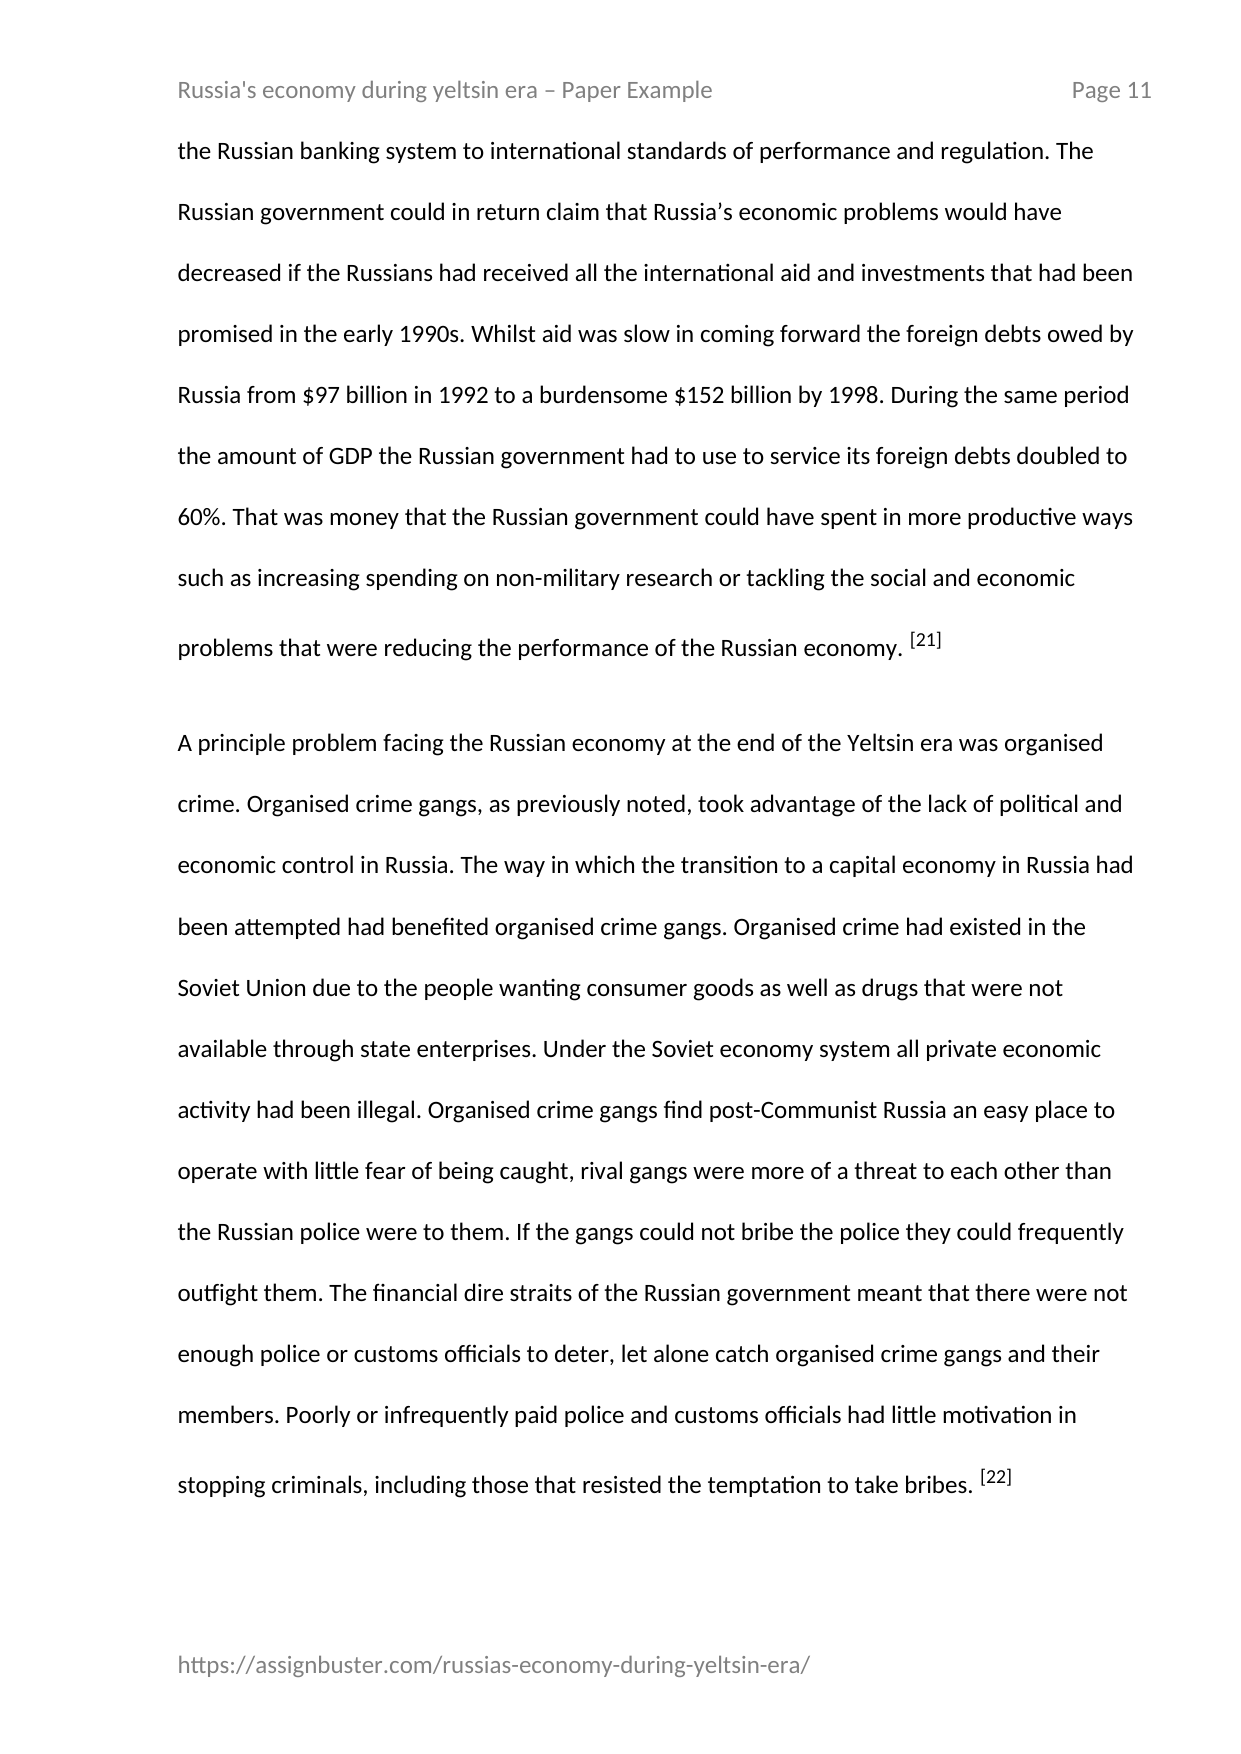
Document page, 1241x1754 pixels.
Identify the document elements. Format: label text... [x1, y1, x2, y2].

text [177, 135, 1152, 662]
text A principle problem facing the Russian economy at the end of the Yeltsin era was organised crime. Organised crime gangs, as previously noted, took advantage of the lack of political and economic control in Russia. The way in which the transition to a capital economy in Russia had been attempted had benefited organised crime gangs. Organised crime had existed in the Soviet Union due to the people wanting consumer goods as well as drugs that were not available through state enterprises. Under the Soviet economy system all private economic activity had been illegal. Organised crime gangs find post-Communist Russia an easy place to operate with little fear of being caught, rival gangs were more of a threat to each other than the Russian police were to them. If the gangs could not bribe the police they could frequently outfight them. The financial dire straits of the Russian government meant that there were not enough police or customs officials to deter, let alone catch organised crime gangs and their members. Poorly or infrequently paid police and customs officials had little motivation in stopping criminals, including those that resisted the temptation to take bribes. [22] [177, 728, 1152, 1499]
